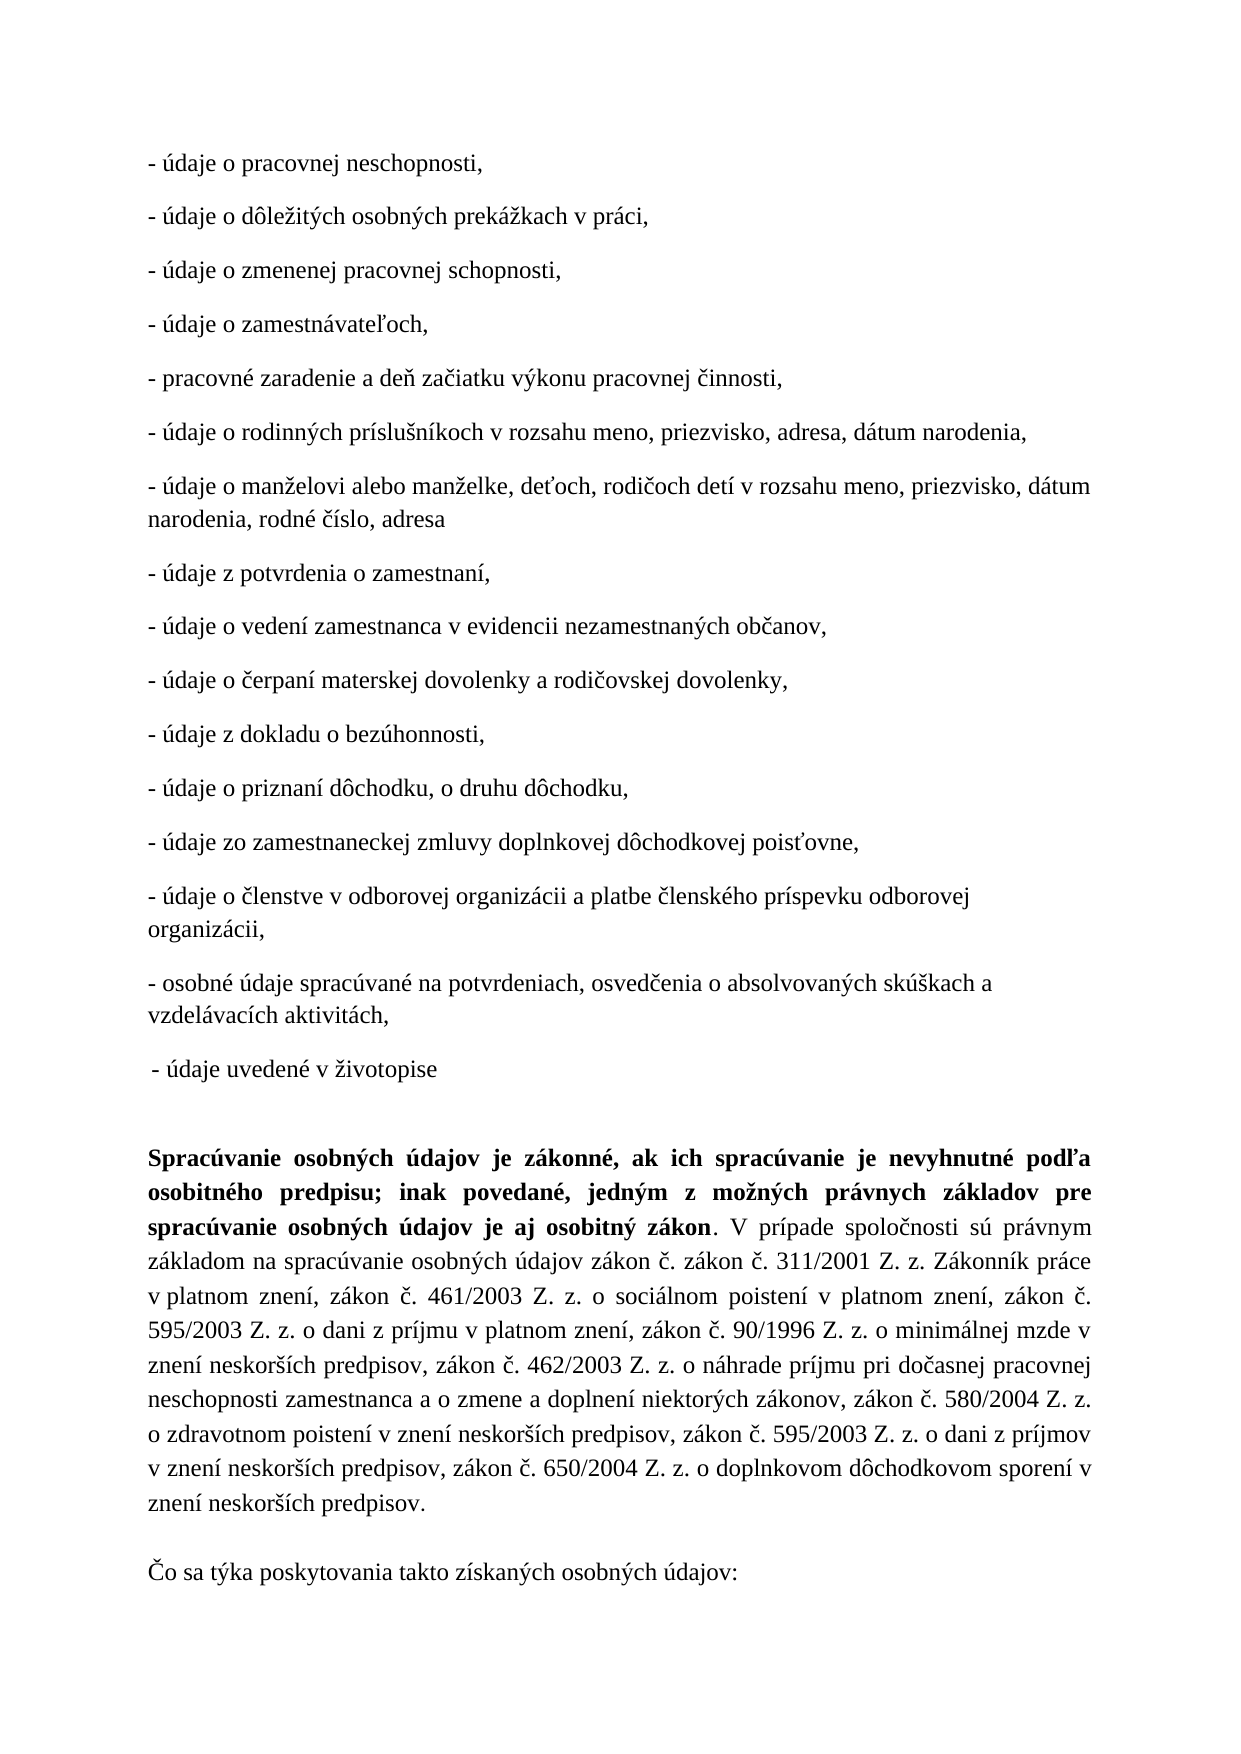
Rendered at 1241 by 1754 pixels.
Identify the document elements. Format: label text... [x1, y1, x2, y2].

text - údaje o rodinných príslušníkoch v rozsahu meno, priezvisko, adresa, dátum narodenia, [148, 417, 1093, 446]
text - údaje o vedení zamestnanca v evidencii nezamestnaných občanov, [148, 611, 1093, 640]
text - údaje z dokladu o bezúhonnosti, [148, 719, 1093, 748]
text - údaje z potvrdenia o zamestnaní, [148, 558, 1093, 586]
text - údaje o dôležitých osobných prekážkach v práci, [148, 201, 1093, 230]
text Čo sa týka poskytovania takto získaných osobných údajov: [148, 1557, 1093, 1586]
text Spracúvanie osobných údajov je zákonné, ak ich spracúvanie je nevyhnutné podľa osobitného predpisu; inak povedané, jedným z možných právnych základov pre spracúvanie osobných údajov je aj osobitný zákon. V prípade spoločnosti sú právnym základom na spracúvanie osobných údajov zákon č. zákon č. 311/2001 Z. z. Zákonník práce v platnom znení, zákon č. 461/2003 Z. z. o sociálnom poistení v platnom znení, zákon č. 595/2003 Z. z. o dani z príjmu v platnom znení, zákon č. 90/1996 Z. z. o minimálnej mzde v znení neskorších predpisov, zákon č. 462/2003 Z. z. o náhrade príjmu pri dočasnej pracovnej neschopnosti zamestnanca a o zmene a doplnení niektorých zákonov, zákon č. 580/2004 Z. z. o zdravotnom poistení v znení neskorších predpisov, zákon č. 595/2003 Z. z. o dani z príjmov v znení neskorších predpisov, zákon č. 650/2004 Z. z. o doplnkovom dôchodkovom sporení v znení neskorších predpisov. [148, 1143, 1093, 1517]
text - údaje o manželovi alebo manželke, deťoch, rodičoch detí v rozsahu meno, priezvisko, dátum narodenia, rodné číslo, adresa [148, 471, 1093, 532]
text - údaje o priznaní dôchodku, o druhu dôchodku, [148, 773, 1093, 802]
list údaje uvedené v životopise [151, 1054, 1093, 1083]
text - údaje o čerpaní materskej dovolenky a rodičovskej dovolenky, [148, 665, 1093, 694]
text - údaje o zmenenej pracovnej schopnosti, [148, 255, 1093, 284]
text - pracovné zaradenie a deň začiatku výkonu pracovnej činnosti, [148, 363, 1093, 392]
text - údaje o členstve v odborovej organizácii a platbe členského príspevku odborovej organizácii, [148, 881, 1093, 942]
text - osobné údaje spracúvané na potvrdeniach, osvedčenia o absolvovaných skúškach a vzdelávacích aktivitách, [148, 968, 1093, 1029]
text - údaje zo zamestnaneckej zmluvy doplnkovej dôchodkovej poisťovne, [148, 827, 1093, 856]
text - údaje o zamestnávateľoch, [148, 309, 1093, 338]
text - údaje o pracovnej neschopnosti, [148, 148, 1093, 176]
